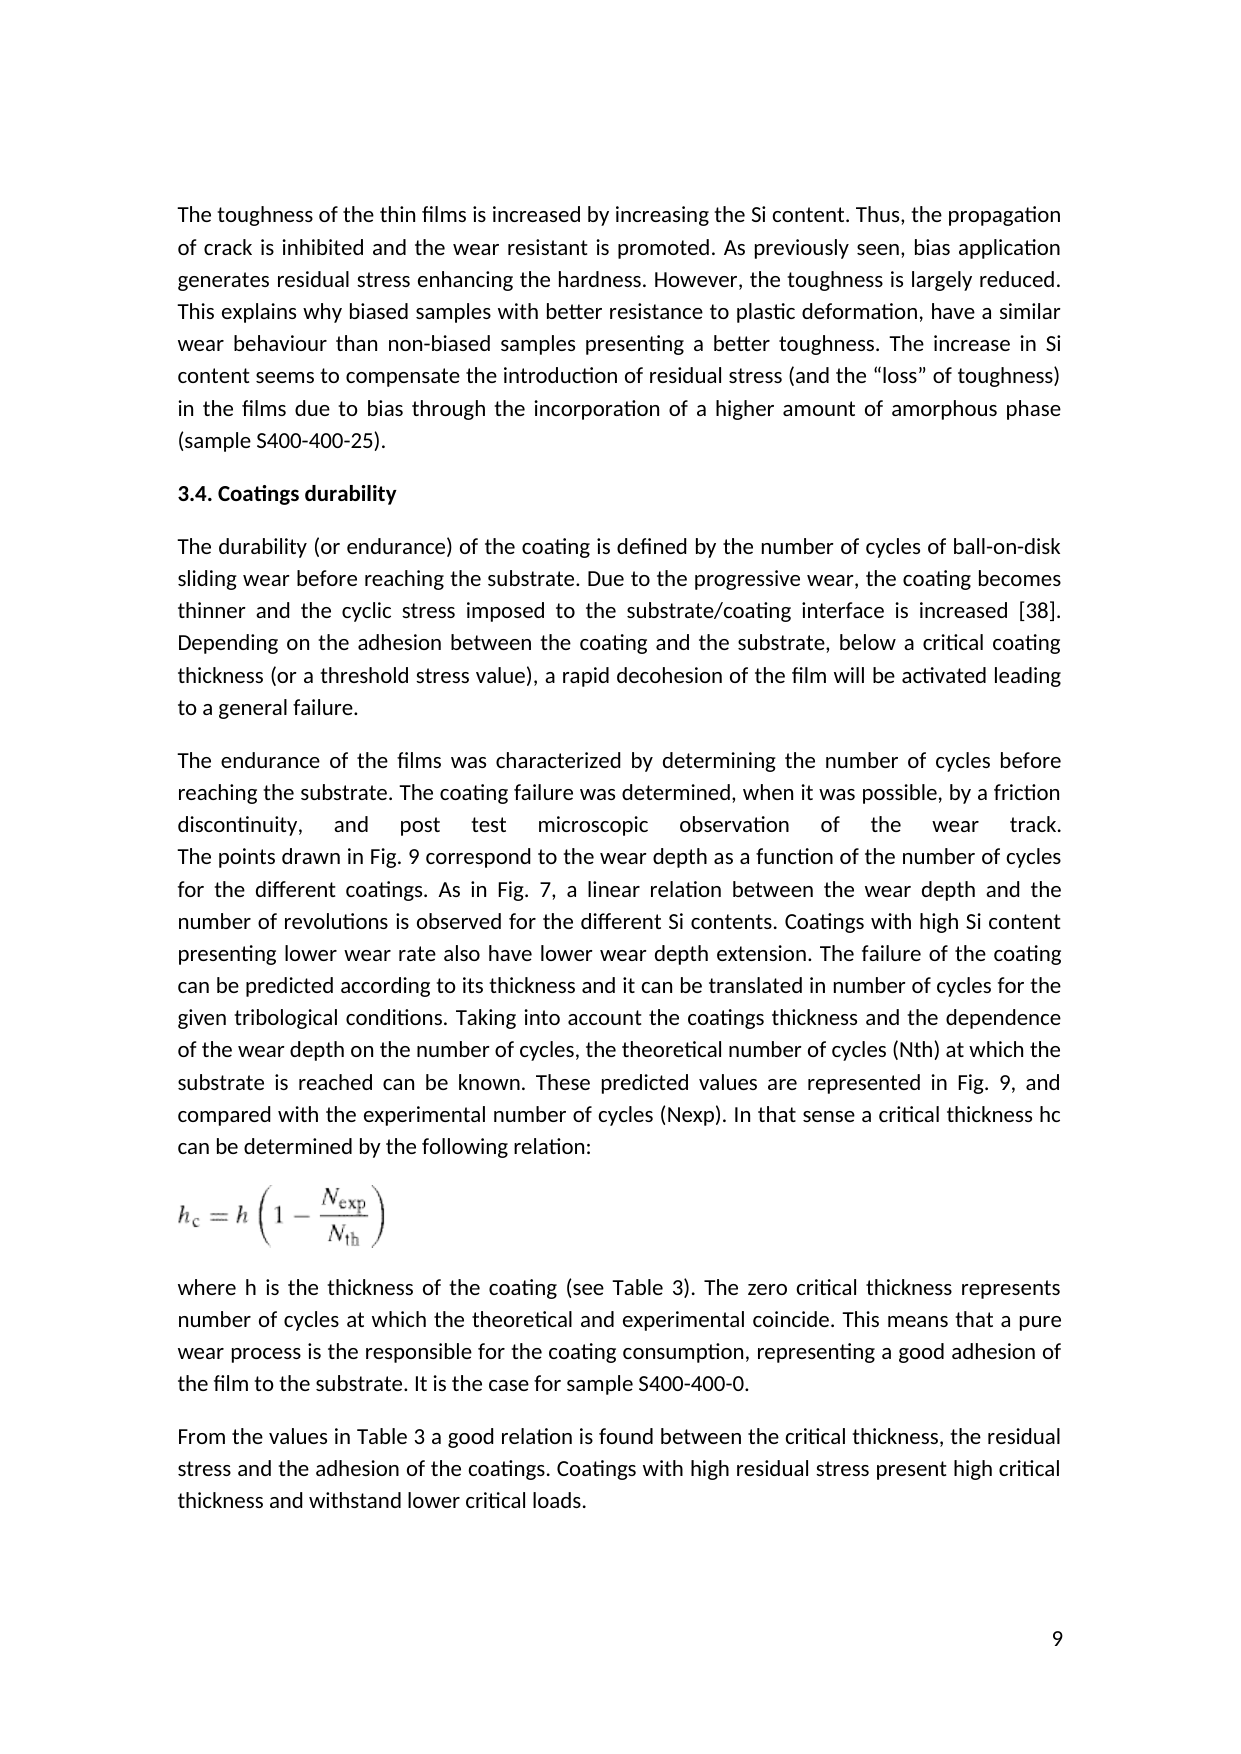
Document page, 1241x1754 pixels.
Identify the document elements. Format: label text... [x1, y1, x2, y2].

text The endurance of the films was characterized by determining the number of cycles before reaching the substrate. The coating failure was determined, when it was possible, by a friction discontinuity, and post test microscopic observation of the wear track. The points drawn in Fig. 9 correspond to the wear depth as a function of the number of cycles for the different coatings. As in Fig. 7, a linear relation between the wear depth and the number of revolutions is observed for the different Si contents. Coatings with high Si content presenting lower wear rate also have lower wear depth extension. The failure of the coating can be predicted according to its thickness and it can be translated in number of cycles for the given tribological conditions. Taking into account the coatings thickness and the dependence of the wear depth on the number of cycles, the theoretical number of cycles (Nth) at which the substrate is reached can be known. These predicted values are represented in Fig. 9, and compared with the experimental number of cycles (Nexp). In that sense a critical thickness hc can be determined by the following relation: [177, 746, 1063, 1160]
text where h is the thickness of the coating (see Table 3). The zero critical thickness represents number of cycles at which the theoretical and experimental coincide. This means that a pure wear process is the responsible for the coating consumption, representing a good adhesion of the film to the substrate. It is the case for sample S400-400-0. [177, 1273, 1063, 1397]
picture [177, 1185, 385, 1248]
text 3.4. Coatings durability [177, 479, 1063, 507]
text From the values in Table 3 a good relation is found between the critical thickness, the residual stress and the adhesion of the coatings. Coatings with high residual stress present high critical thickness and withstand lower critical loads. [177, 1422, 1063, 1515]
text The toughness of the thin films is increased by increasing the Si content. Thus, the propagation of crack is inhibited and the wear resistant is promoted. As previously seen, bias application generates residual stress enhancing the hardness. However, the toughness is largely reduced. This explains why biased samples with better resistance to plastic deformation, have a similar wear behaviour than non-biased samples presenting a better toughness. The increase in Si content seems to compensate the introduction of residual stress (and the “loss” of toughness) in the films due to bias through the incorporation of a higher amount of amorphous phase (sample S400-400-25). [177, 201, 1063, 454]
text The durability (or endurance) of the coating is defined by the number of cycles of ball-on-disk sliding wear before reaching the substrate. Due to the progressive wear, the coating becomes thinner and the cyclic stress imposed to the substrate/coating interface is increased [38]. Depending on the adhesion between the coating and the substrate, below a critical coating thickness (or a threshold stress value), a rapid decohesion of the film will be activated leading to a general failure. [177, 532, 1063, 721]
